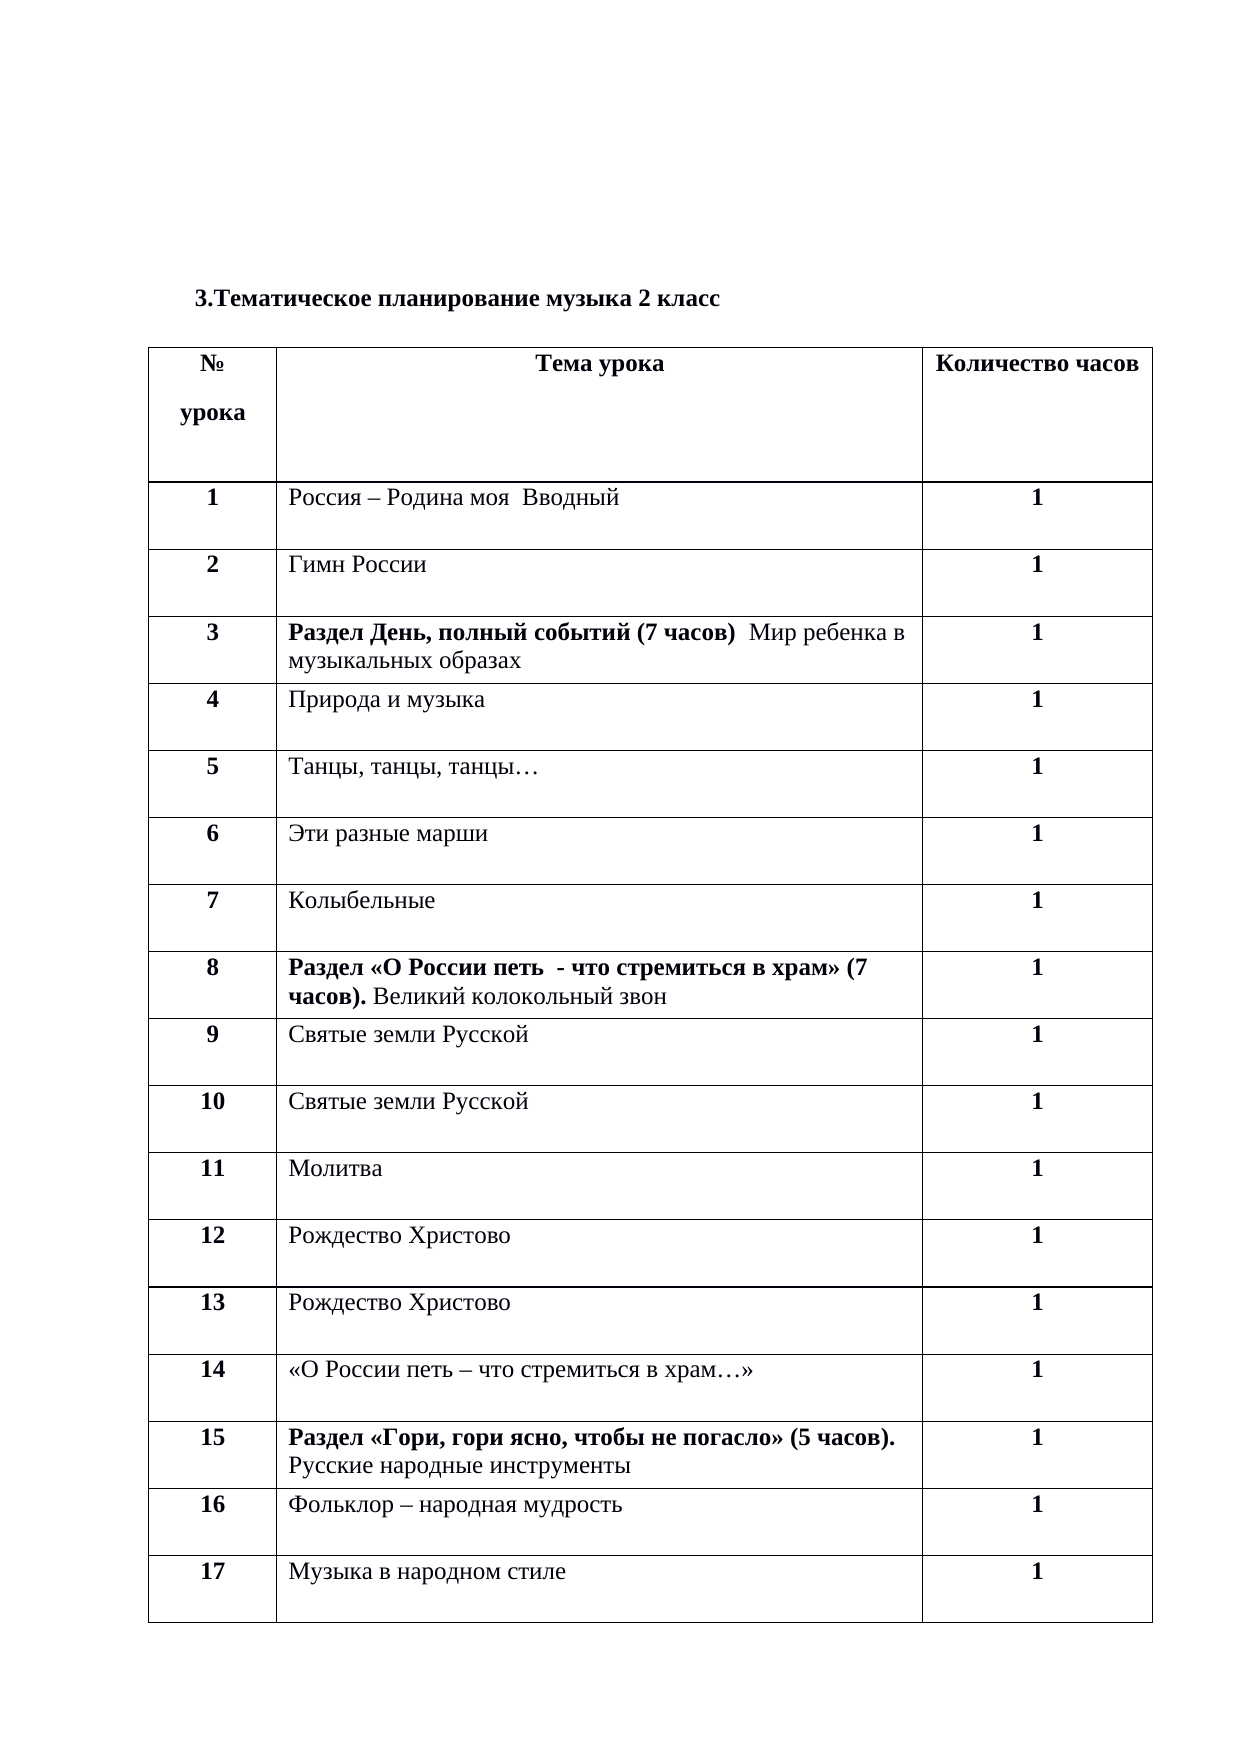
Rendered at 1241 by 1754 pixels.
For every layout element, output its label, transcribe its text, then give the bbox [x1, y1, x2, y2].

list 3.Тематическое планирование музыка 2 класс [194, 283, 1152, 312]
table_cell Колыбельные [277, 885, 922, 951]
table_cell 1 [923, 1355, 1152, 1421]
table_cell 1 [923, 1153, 1152, 1219]
table_cell Раздел «О России петь - что стремиться в храм» (7 часов). Великий колокольный звон [277, 952, 922, 1018]
table_cell 1 [149, 483, 276, 548]
table_cell 8 [149, 952, 276, 1018]
table_cell 1 [923, 617, 1152, 683]
table_cell Святые земли Русской [277, 1086, 922, 1152]
table_cell 5 [149, 751, 276, 817]
table_cell Фольклор – народная мудрость [277, 1489, 922, 1555]
table_cell 17 [149, 1556, 276, 1622]
table_cell Рождество Христово [277, 1220, 922, 1286]
table_cell 1 [923, 550, 1152, 616]
table_cell 15 [149, 1422, 276, 1488]
table_cell 11 [149, 1153, 276, 1219]
table_cell 1 [923, 1086, 1152, 1152]
table_cell 1 [923, 1220, 1152, 1286]
table_cell Танцы, танцы, танцы… [277, 751, 922, 817]
table_header Тема урока [277, 348, 922, 481]
table_cell Рождество Христово [277, 1288, 922, 1353]
table_cell 14 [149, 1355, 276, 1421]
table_cell 1 [923, 684, 1152, 750]
table_cell Эти разные марши [277, 818, 922, 884]
table_cell 2 [149, 550, 276, 616]
table_cell 12 [149, 1220, 276, 1286]
table_cell 1 [923, 1556, 1152, 1622]
table_cell «О России петь – что стремиться в храм…» [277, 1355, 922, 1421]
table_cell 13 [149, 1288, 276, 1353]
table_cell 1 [923, 1019, 1152, 1085]
table_cell 7 [149, 885, 276, 951]
table_cell Святые земли Русской [277, 1019, 922, 1085]
table_cell 10 [149, 1086, 276, 1152]
table_cell 1 [923, 818, 1152, 884]
table_cell 4 [149, 684, 276, 750]
table_cell Молитва [277, 1153, 922, 1219]
table_cell Природа и музыка [277, 684, 922, 750]
table_cell 1 [923, 751, 1152, 817]
table_cell Раздел День, полный событий (7 часов) Мир ребенка в музыкальных образах [277, 617, 922, 683]
table_cell 6 [149, 818, 276, 884]
table_cell 1 [923, 885, 1152, 951]
table_cell 3 [149, 617, 276, 683]
table_cell 1 [923, 1288, 1152, 1353]
table_cell 16 [149, 1489, 276, 1555]
table_cell 1 [923, 483, 1152, 548]
table_cell Музыка в народном стиле [277, 1556, 922, 1622]
table_cell 1 [923, 952, 1152, 1018]
table_cell Россия – Родина моя Вводный [277, 483, 922, 548]
table_cell Раздел «Гори, гори ясно, чтобы не погасло» (5 часов). Русские народные инструменты [277, 1422, 922, 1488]
table_cell 1 [923, 1422, 1152, 1488]
table_header Количество часов [923, 348, 1152, 481]
table_cell 9 [149, 1019, 276, 1085]
table_cell Гимн России [277, 550, 922, 616]
table_header № урока [149, 348, 276, 481]
table_cell 1 [923, 1489, 1152, 1555]
